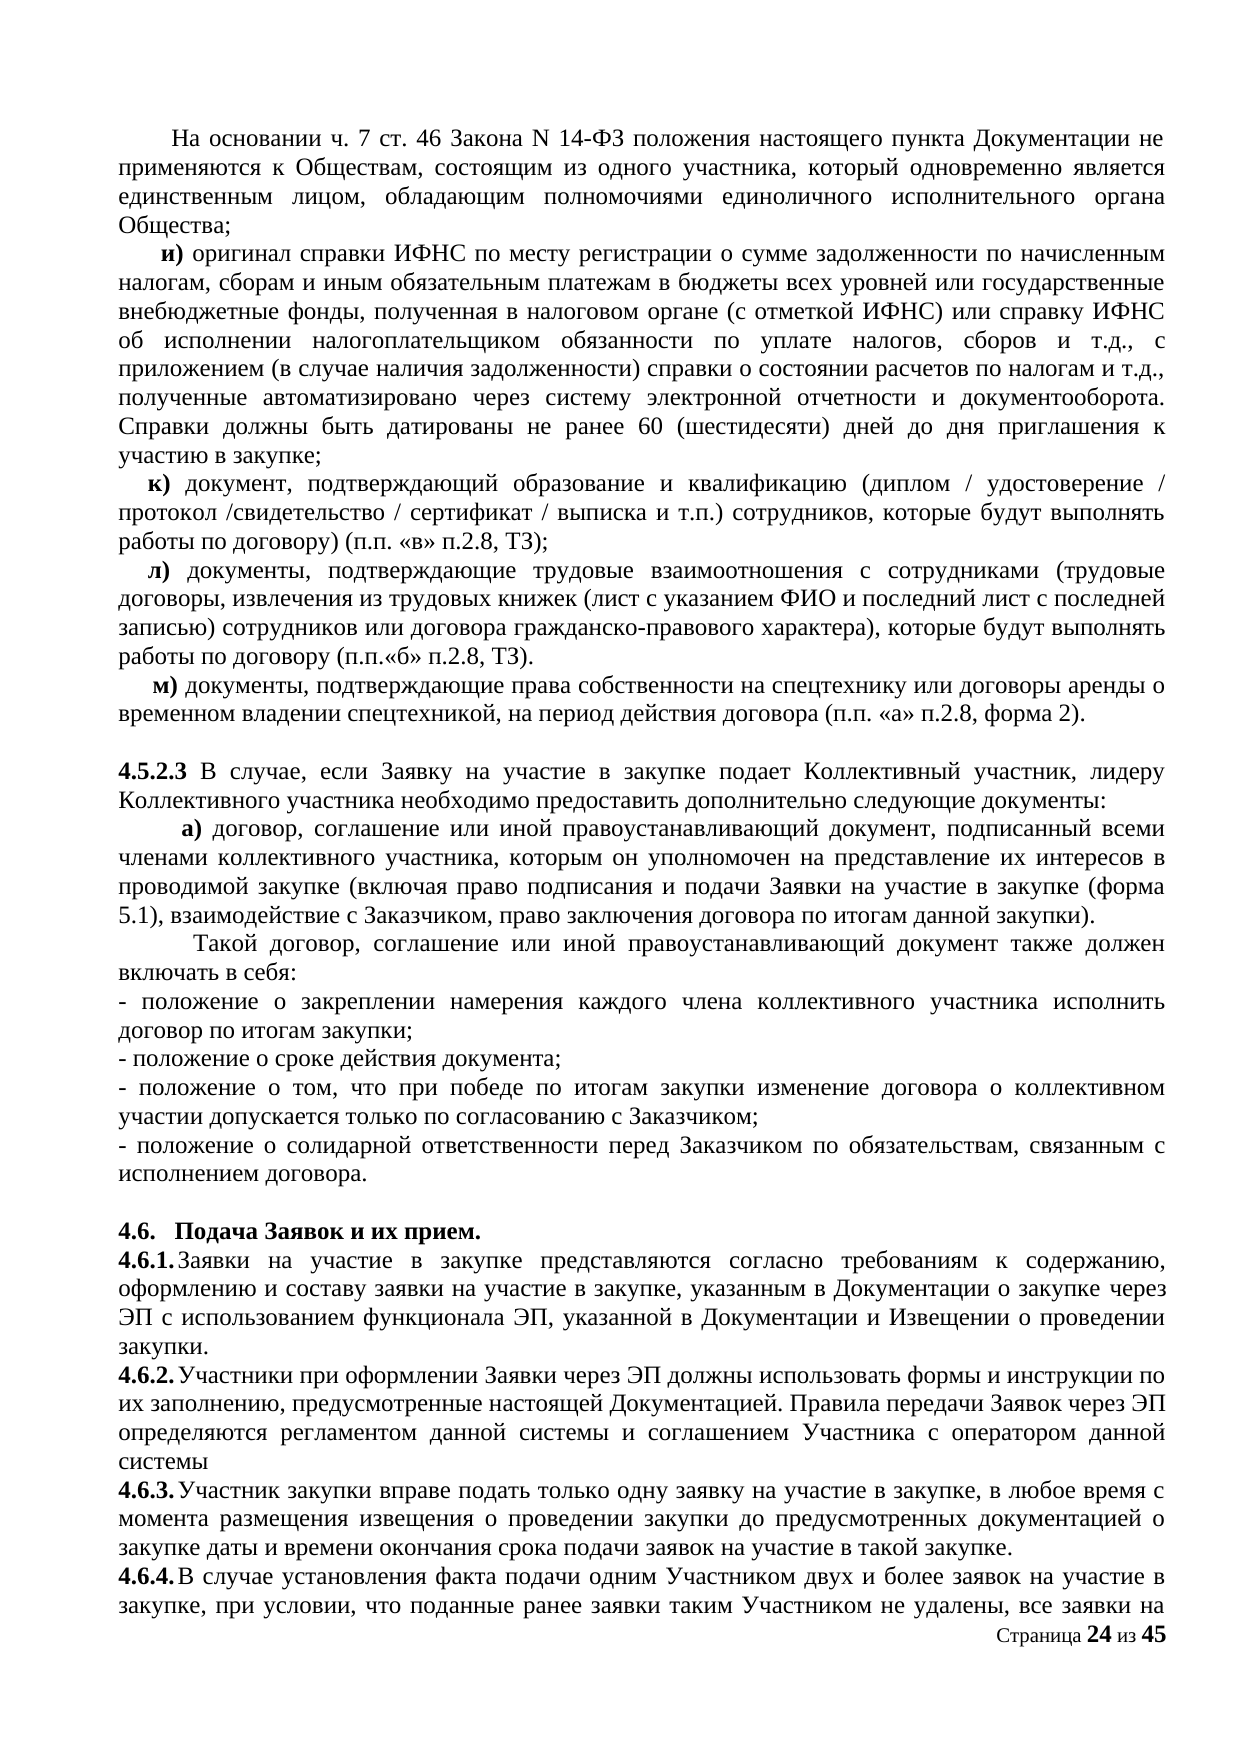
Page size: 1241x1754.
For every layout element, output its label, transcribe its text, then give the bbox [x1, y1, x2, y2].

text и) оригинал справки ИФНС по месту регистрации о сумме задолженности по начисленным налогам, сборам и иным обязательным платежам в бюджеты всех уровней или государственные внебюджетные фонды, полученная в налоговом органе (с отметкой ИФНС) или справку ИФНС об исполнении налогоплательщиком обязанности по уплате налогов, сборов и т.д., с приложением (в случае наличия задолженности) справки о состоянии расчетов по налогам и т.д., полученные автоматизировано через систему электронной отчетности и документооборота. Справки должны быть датированы не ранее 60 (шестидесяти) дней до дня приглашения к участию в закупке; [118, 238, 1166, 468]
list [118, 1561, 1166, 1618]
text к) документ, подтверждающий образование и квалификацию (диплом / удостоверение / протокол /свидетельство / сертификат / выписка и т.п.) сотрудников, которые будут выполнять работы по договору) (п.п. «в» п.2.8, ТЗ); [118, 468, 1166, 555]
text л) документы, подтверждающие трудовые взаимоотношения с сотрудниками (трудовые договоры, извлечения из трудовых книжек (лист с указанием ФИО и последний лист с последней записью) сотрудников или договора гражданско-правового характера), которые будут выполнять работы по договору (п.п.«б» п.2.8, ТЗ). [118, 555, 1166, 670]
list Участник закупки вправе подать только одну заявку на участие в закупке, в любое время с момента размещения извещения о проведении закупки до предусмотренных документацией о закупке даты и времени окончания срока подачи заявок на участие в такой закупке. [118, 1475, 1166, 1561]
text - положение о закреплении намерения каждого члена коллективного участника исполнить договор по итогам закупки; [118, 986, 1166, 1043]
list Участники при оформлении Заявки через ЭП должны использовать формы и инструкции по их заполнению, предусмотренные настоящей Документацией. Правила передачи Заявок через ЭП определяются регламентом данной системы и соглашением Участника с оператором данной системы [118, 1360, 1166, 1475]
text м) документы, подтверждающие права собственности на спецтехнику или договоры аренды о временном владении спецтехникой, на период действия договора (п.п. «а» п.2.8, форма 2). [118, 670, 1166, 727]
text - положение о солидарной ответственности перед Заказчиком по обязательствам, связанным с исполнением договора. [118, 1130, 1166, 1187]
list Заявки на участие в закупке представляются согласно требованиям к содержанию, оформлению и составу заявки на участие в закупке, указанным в Документации о закупке через ЭП с использованием функционала ЭП, указанной в Документации и Извещении о проведении закупки. [118, 1245, 1166, 1360]
text На основании ч. 7 ст. 46 Закона N 14-ФЗ положения настоящего пункта Документации не применяются к Обществам, состоящим из одного участника, который одновременно является единственным лицом, обладающим полномочиями единоличного исполнительного органа Общества; [118, 123, 1166, 238]
text - положение о том, что при победе по итогам закупки изменение договора о коллективном участии допускается только по согласованию с Заказчиком; [118, 1072, 1166, 1130]
text 4.5.2.3 В случае, если Заявку на участие в закупке подает Коллективный участник, лидеру Коллективного участника необходимо предоставить дополнительно следующие документы: [118, 756, 1166, 813]
list Подача Заявок и их прием. [118, 1216, 1166, 1245]
text - положение о сроке действия документа; [118, 1043, 1166, 1072]
text Такой договор, соглашение или иной правоустанавливающий документ также должен включать в себя: [118, 928, 1166, 986]
text а) договор, соглашение или иной правоустанавливающий документ, подписанный всеми членами коллективного участника, которым он уполномочен на представление их интересов в проводимой закупке (включая право подписания и подачи Заявки на участие в закупке (форма 5.1), взаимодействие с Заказчиком, право заключения договора по итогам данной закупки). [118, 813, 1166, 928]
